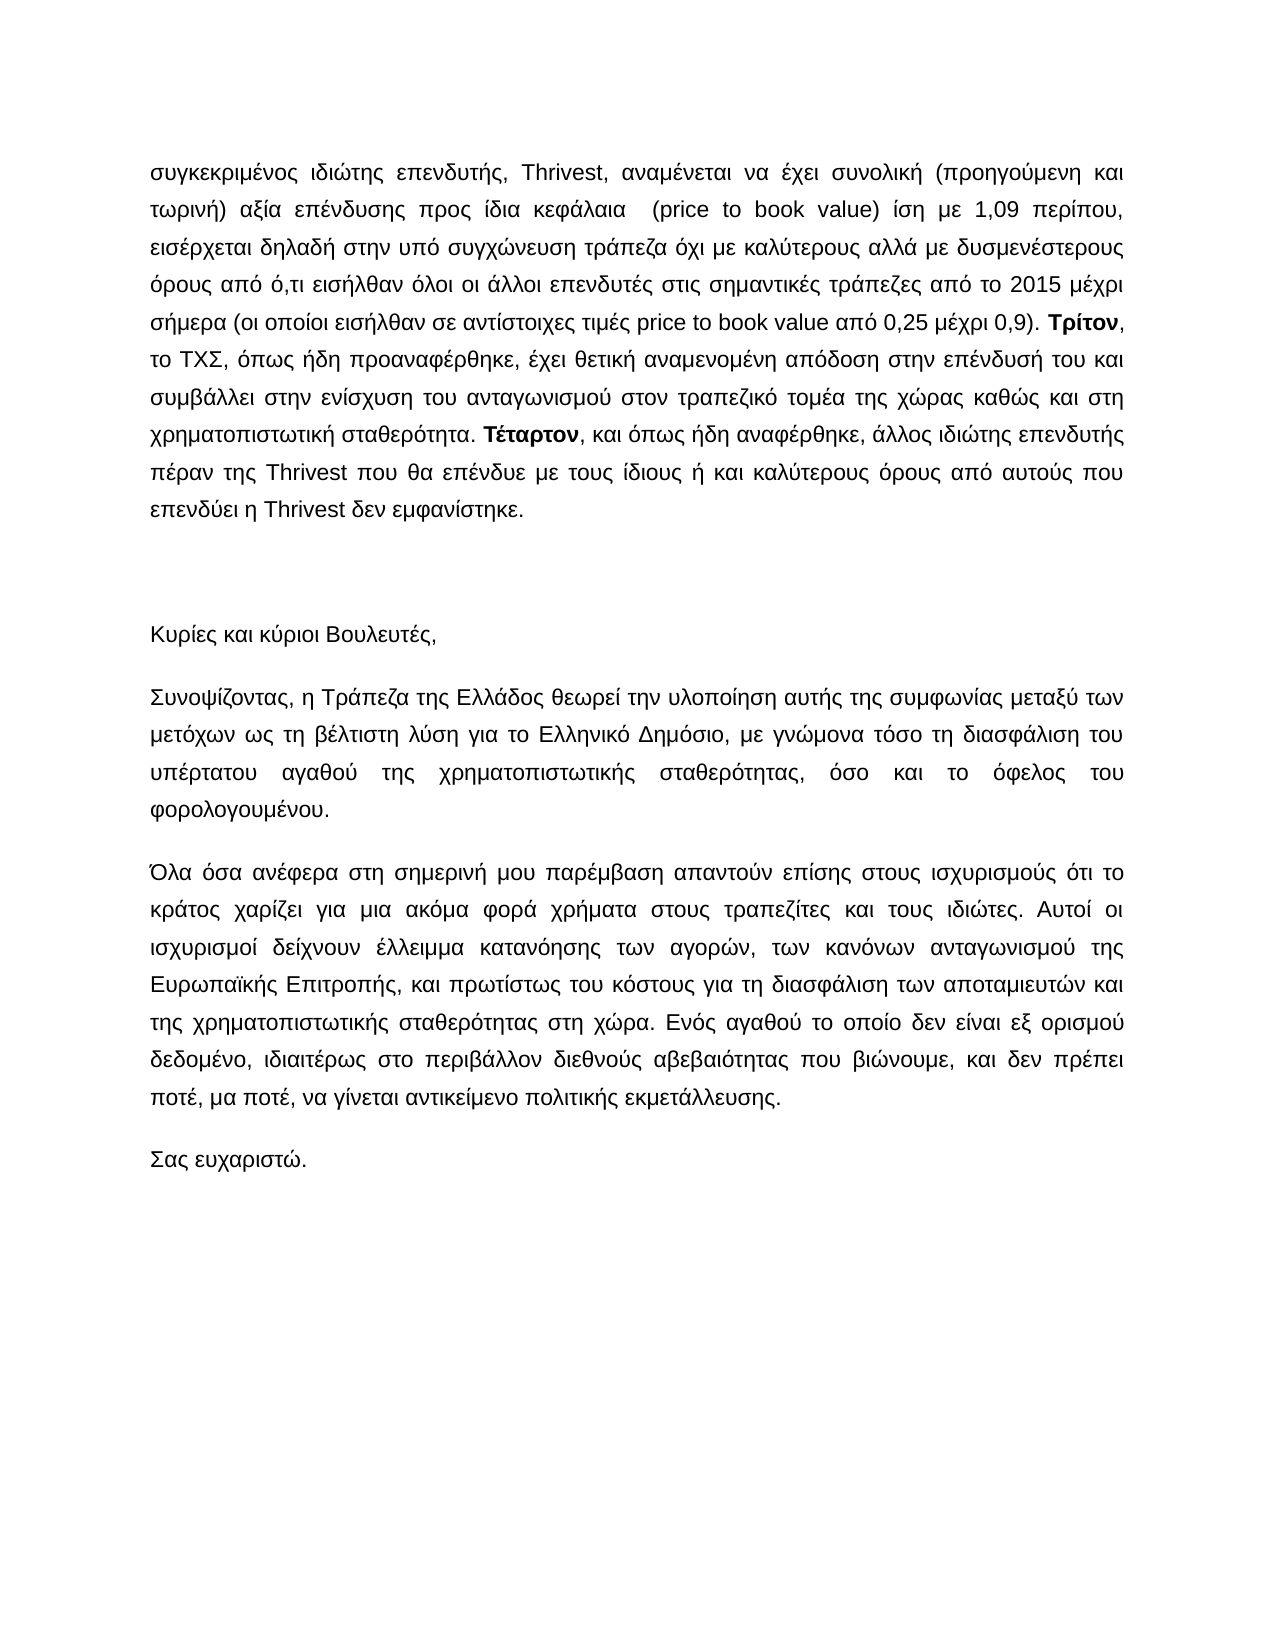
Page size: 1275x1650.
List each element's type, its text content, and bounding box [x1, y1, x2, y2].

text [150, 150, 1125, 525]
text Σας ευχαριστώ. [150, 1137, 1125, 1175]
text Κυρίες και κύριοι Βουλευτές, [150, 612, 1125, 650]
text Όλα όσα ανέφερα στη σημερινή μου παρέμβαση απαντούν επίσης στους ισχυρισμούς ότι το κράτος χαρίζει για μια ακόμα φορά χρήματα στους τραπεζίτες και τους ιδιώτες. Αυτοί οι ισχυρισμοί δείχνουν έλλειμμα κατανόησης των αγορών, των κανόνων ανταγωνισμού της Ευρωπαϊκής Επιτροπής, και πρωτίστως του κόστους για τη διασφάλιση των αποταμιευτών και της χρηματοπιστωτικής σταθερότητας στη χώρα. Ενός αγαθού το οποίο δεν είναι εξ ορισμού δεδομένο, ιδιαιτέρως στο περιβάλλον διεθνούς αβεβαιότητας που βιώνουμε, και δεν πρέπει ποτέ, μα ποτέ, να γίνεται αντικείμενο πολιτικής εκμετάλλευσης. [150, 850, 1125, 1112]
text Συνοψίζοντας, η Τράπεζα της Ελλάδος θεωρεί την υλοποίηση αυτής της συμφωνίας μεταξύ των μετόχων ως τη βέλτιστη λύση για το Ελληνικό Δημόσιο, με γνώμονα τόσο τη διασφάλιση του υπέρτατου αγαθού της χρηματοπιστωτικής σταθερότητας, όσο και το όφελος του φορολογουμένου. [150, 675, 1125, 825]
